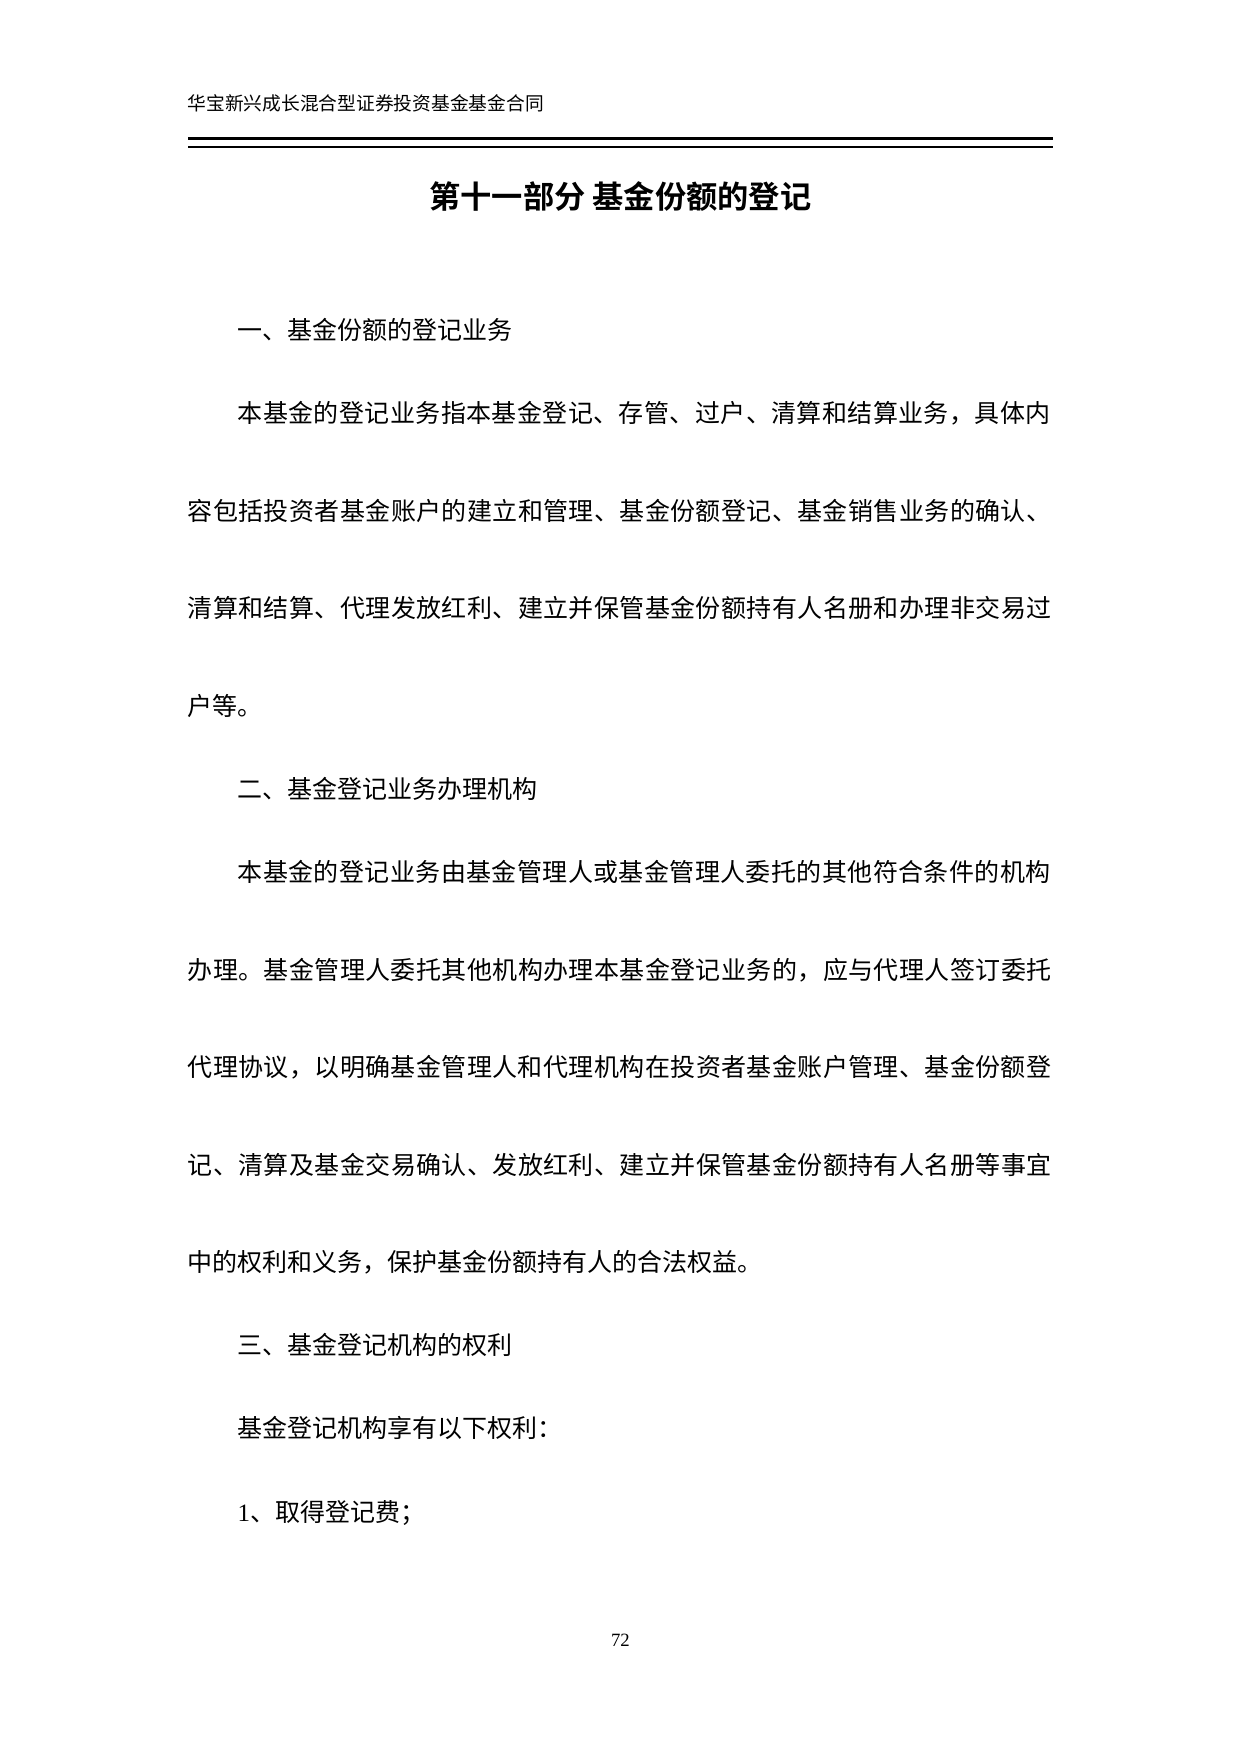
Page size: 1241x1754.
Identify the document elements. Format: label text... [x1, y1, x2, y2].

text 1、取得登记费； [187, 1478, 1053, 1543]
text 本基金的登记业务由基金管理人或基金管理人委托的其他符合条件的机构办理。基金管理人委托其他机构办理本基金登记业务的，应与代理人签订委托代理协议，以明确基金管理人和代理机构在投资者基金账户管理、基金份额登记、清算及基金交易确认、发放红利、建立并保管基金份额持有人名册等事宜中的权利和义务，保护基金份额持有人的合法权益。 [187, 838, 1053, 1293]
text 本基金的登记业务指本基金登记、存管、过户、清算和结算业务，具体内容包括投资者基金账户的建立和管理、基金份额登记、基金销售业务的确认、清算和结算、代理发放红利、建立并保管基金份额持有人名册和办理非交易过户等。 [187, 379, 1053, 737]
text 二、基金登记业务办理机构 [187, 755, 1053, 820]
subtitle 第十一部分 基金份额的登记 [187, 162, 1053, 227]
text 基金登记机构享有以下权利： [187, 1394, 1053, 1459]
text 一、基金份额的登记业务 [187, 296, 1053, 361]
text 三、基金登记机构的权利 [187, 1311, 1053, 1376]
